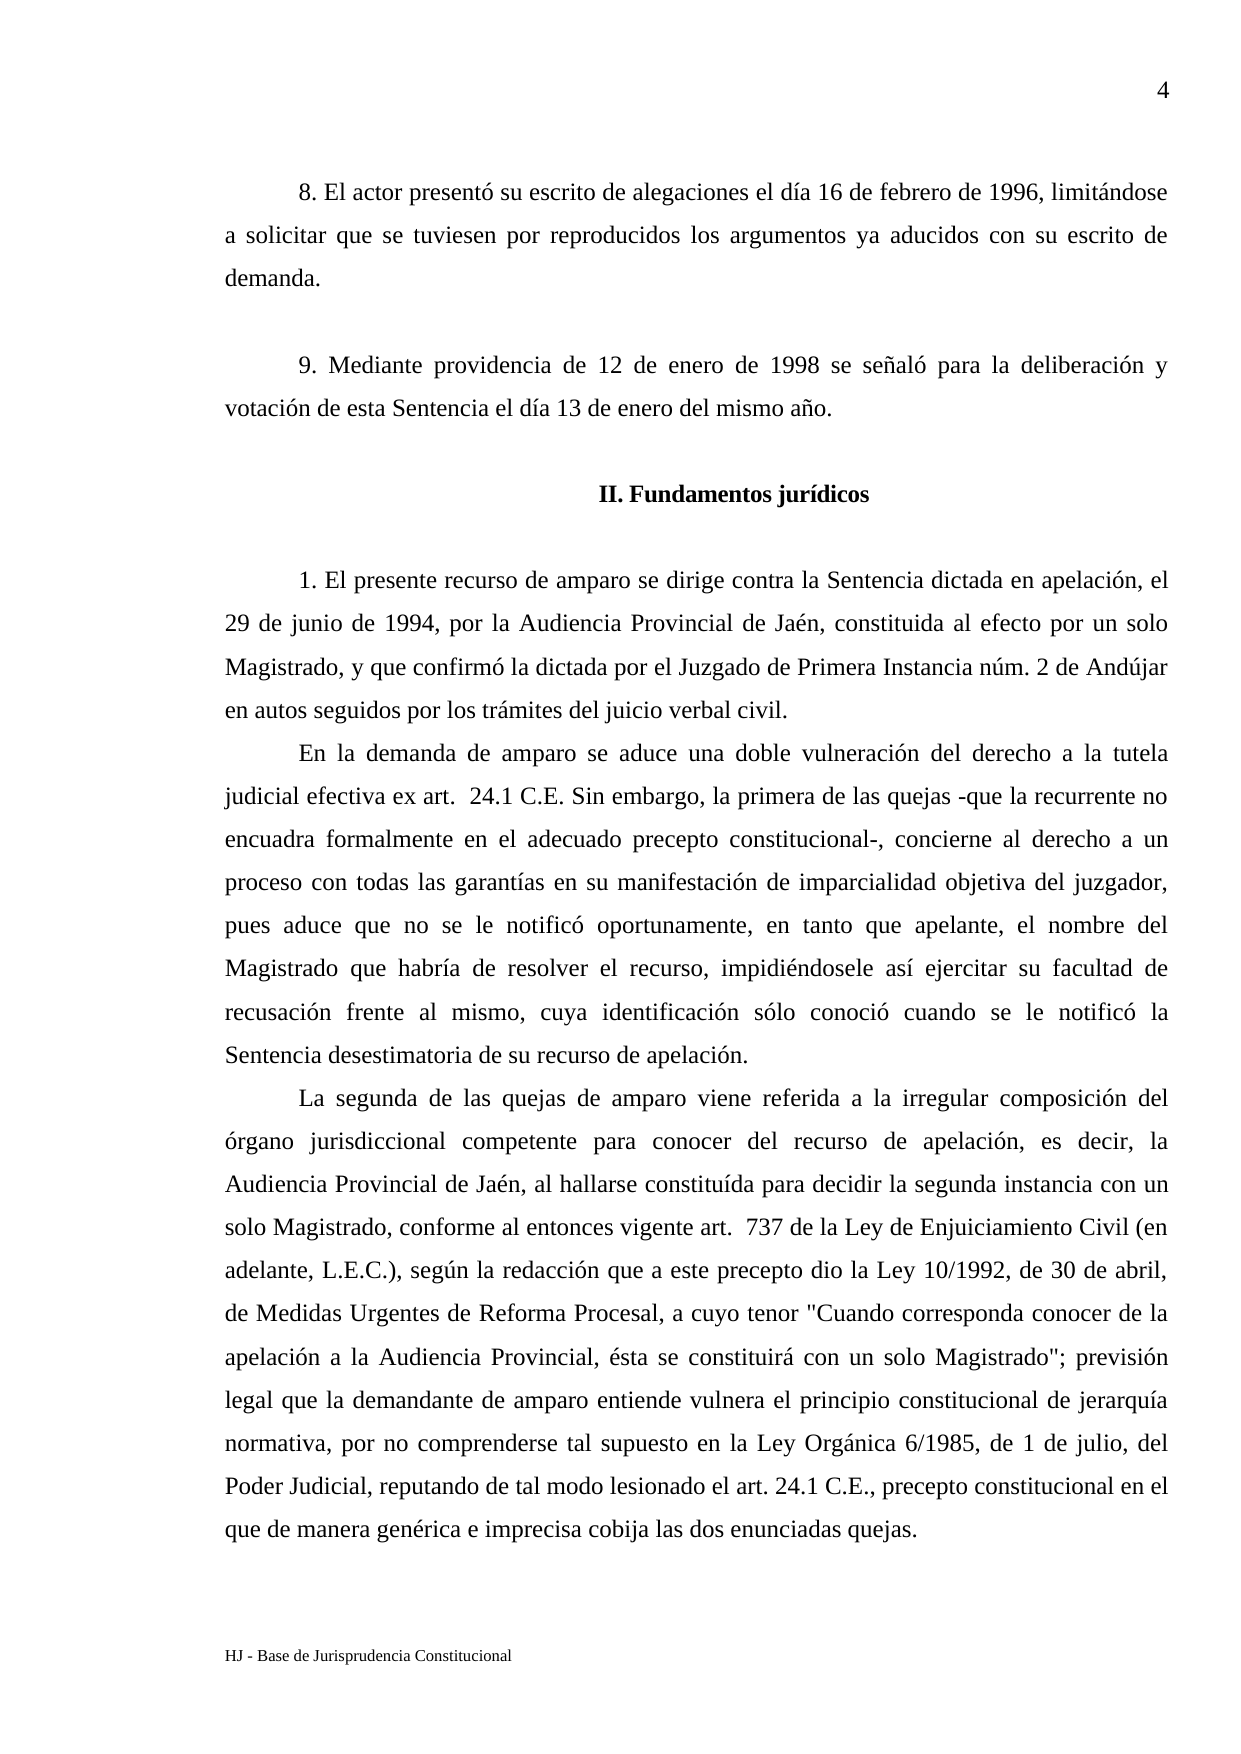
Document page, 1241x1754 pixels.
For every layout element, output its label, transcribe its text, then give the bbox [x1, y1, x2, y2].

text 1. El presente recurso de amparo se dirige contra la Sentencia dictada en apelación, el 29 de junio de 1994, por la Audiencia Provincial de Jaén, constituida al efecto por un solo Magistrado, y que confirmó la dictada por el Juzgado de Primera Instancia núm. 2 de Andújar en autos seguidos por los trámites del juicio verbal civil. [224, 565, 1169, 723]
subtitle II. Fundamentos jurídicos [224, 479, 1169, 508]
text En la demanda de amparo se aduce una doble vulneración del derecho a la tutela judicial efectiva ex art. 24.1 C.E. Sin embargo, la primera de las quejas -que la recurrente no encuadra formalmente en el adecuado precepto constitucional-, concierne al derecho a un proceso con todas las garantías en su manifestación de imparcialidad objetiva del juzgador, pues aduce que no se le notificó oportunamente, en tanto que apelante, el nombre del Magistrado que habría de resolver el recurso, impidiéndosele así ejercitar su facultad de recusación frente al mismo, cuya identificación sólo conoció cuando se le notificó la Sentencia desestimatoria de su recurso de apelación. [224, 738, 1169, 1068]
text La segunda de las quejas de amparo viene referida a la irregular composición del órgano jurisdiccional competente para conocer del recurso de apelación, es decir, la Audiencia Provincial de Jaén, al hallarse constituída para decidir la segunda instancia con un solo Magistrado, conforme al entonces vigente art. 737 de la Ley de Enjuiciamiento Civil (en adelante, L.E.C.), según la redacción que a este precepto dio la Ley 10/1992, de 30 de abril, de Medidas Urgentes de Reforma Procesal, a cuyo tenor "Cuando corresponda conocer de la apelación a la Audiencia Provincial, ésta se constituirá con un solo Magistrado"; previsión legal que la demandante de amparo entiende vulnera el principio constitucional de jerarquía normativa, por no comprenderse tal supuesto en la Ley Orgánica 6/1985, de 1 de julio, del Poder Judicial, reputando de tal modo lesionado el art. 24.1 C.E., precepto constitucional en el que de manera genérica e imprecisa cobija las dos enunciadas quejas. [224, 1083, 1169, 1543]
text 9. Mediante providencia de 12 de enero de 1998 se señaló para la deliberación y votación de esta Sentencia el día 13 de enero del mismo año. [224, 350, 1169, 422]
text 8. El actor presentó su escrito de alegaciones el día 16 de febrero de 1996, limitándose a solicitar que se tuviesen por reproducidos los argumentos ya aducidos con su escrito de demanda. [224, 177, 1169, 292]
